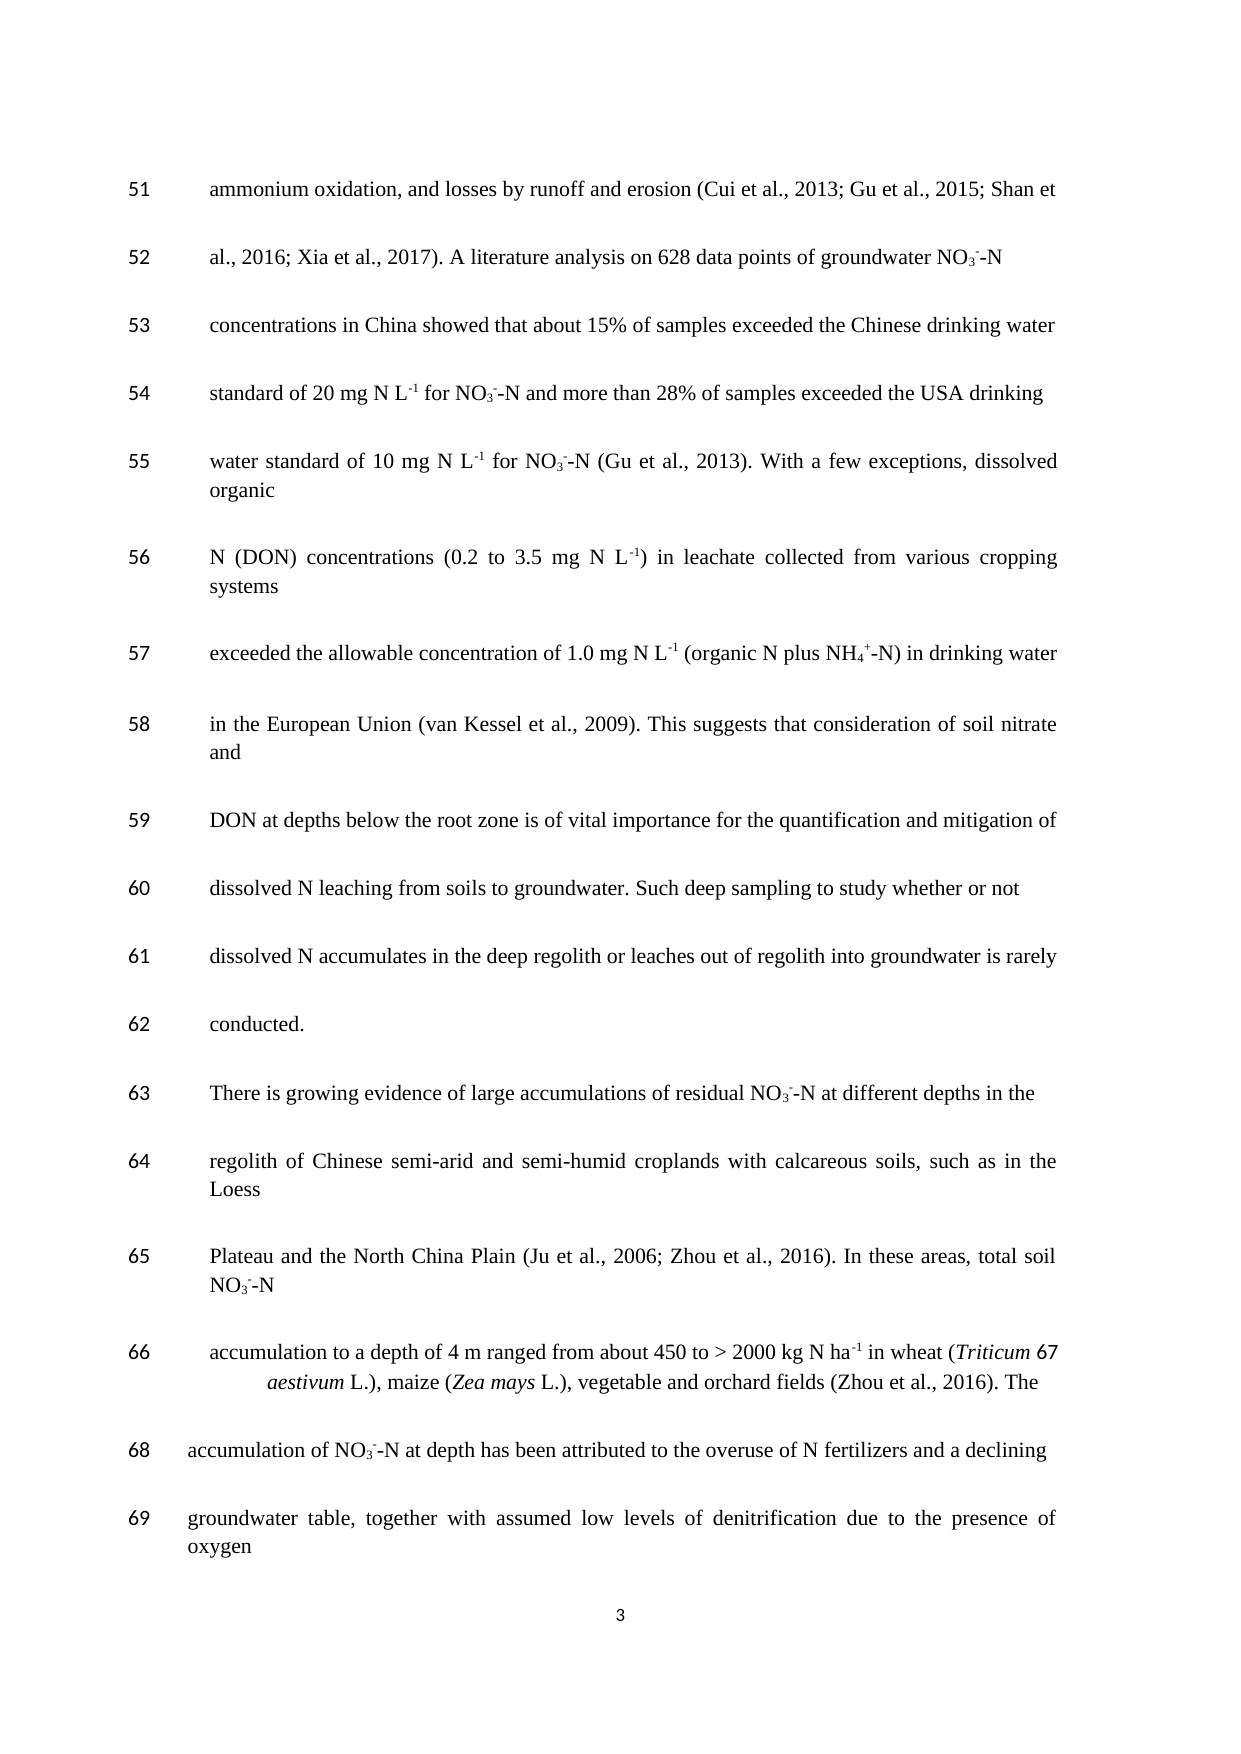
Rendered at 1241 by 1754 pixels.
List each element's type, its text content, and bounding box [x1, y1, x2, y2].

list al., 2016; Xia et al., 2017). A literature analysis on 628 data points of groundwater NO3--N [128, 243, 1058, 270]
list Plateau and the North China Plain (Ju et al., 2006; Zhou et al., 2016). In these areas, total soil NO3--N [128, 1243, 1058, 1297]
list accumulation of NO3--N at depth has been attributed to the overuse of N fertilizers and a declining [128, 1436, 1058, 1463]
list conducted. [128, 1010, 1058, 1037]
list There is growing evidence of large accumulations of residual NO3--N at different depths in the [128, 1079, 1058, 1105]
list dissolved N leaching from soils to groundwater. Such deep sampling to study whether or not [128, 874, 1058, 901]
list ammonium oxidation, and losses by runoff and erosion (Cui et al., 2013; Gu et al., 2015; Shan et [128, 175, 1058, 201]
list regolith of Chinese semi-arid and semi-humid croplands with calcareous soils, such as in the Loess [128, 1147, 1058, 1201]
list standard of 20 mg N L-1 for NO3--N and more than 28% of samples exceeded the USA drinking [128, 379, 1058, 406]
list dissolved N accumulates in the deep regolith or leaches out of regolith into groundwater is rarely [128, 942, 1058, 969]
list concentrations in China showed that about 15% of samples exceeded the Chinese drinking water [128, 311, 1058, 338]
list N (DON) concentrations (0.2 to 3.5 mg N L-1) in leachate collected from various cropping systems [128, 543, 1058, 598]
list water standard of 10 mg N L-1 for NO3--N (Gu et al., 2013). With a few exceptions, dissolved organic [128, 448, 1058, 502]
list groundwater table, together with assumed low levels of denitrification due to the presence of oxygen [128, 1504, 1058, 1559]
list in the European Union (van Kessel et al., 2009). This suggests that consideration of soil nitrate and [128, 710, 1058, 764]
list DON at depths below the root zone is of vital importance for the quantification and mitigation of [128, 806, 1058, 832]
list accumulation to a depth of 4 m ranged from about 450 to > 2000 kg N ha-1 in wheat (Triticum 67 aestivum L.), maize (Zea mays L.), vegetable and orchard fields (Zhou et al., 2016). The [128, 1338, 1058, 1394]
list exceeded the allowable concentration of 1.0 mg N L-1 (organic N plus NH4+-N) in drinking water [128, 639, 1058, 666]
